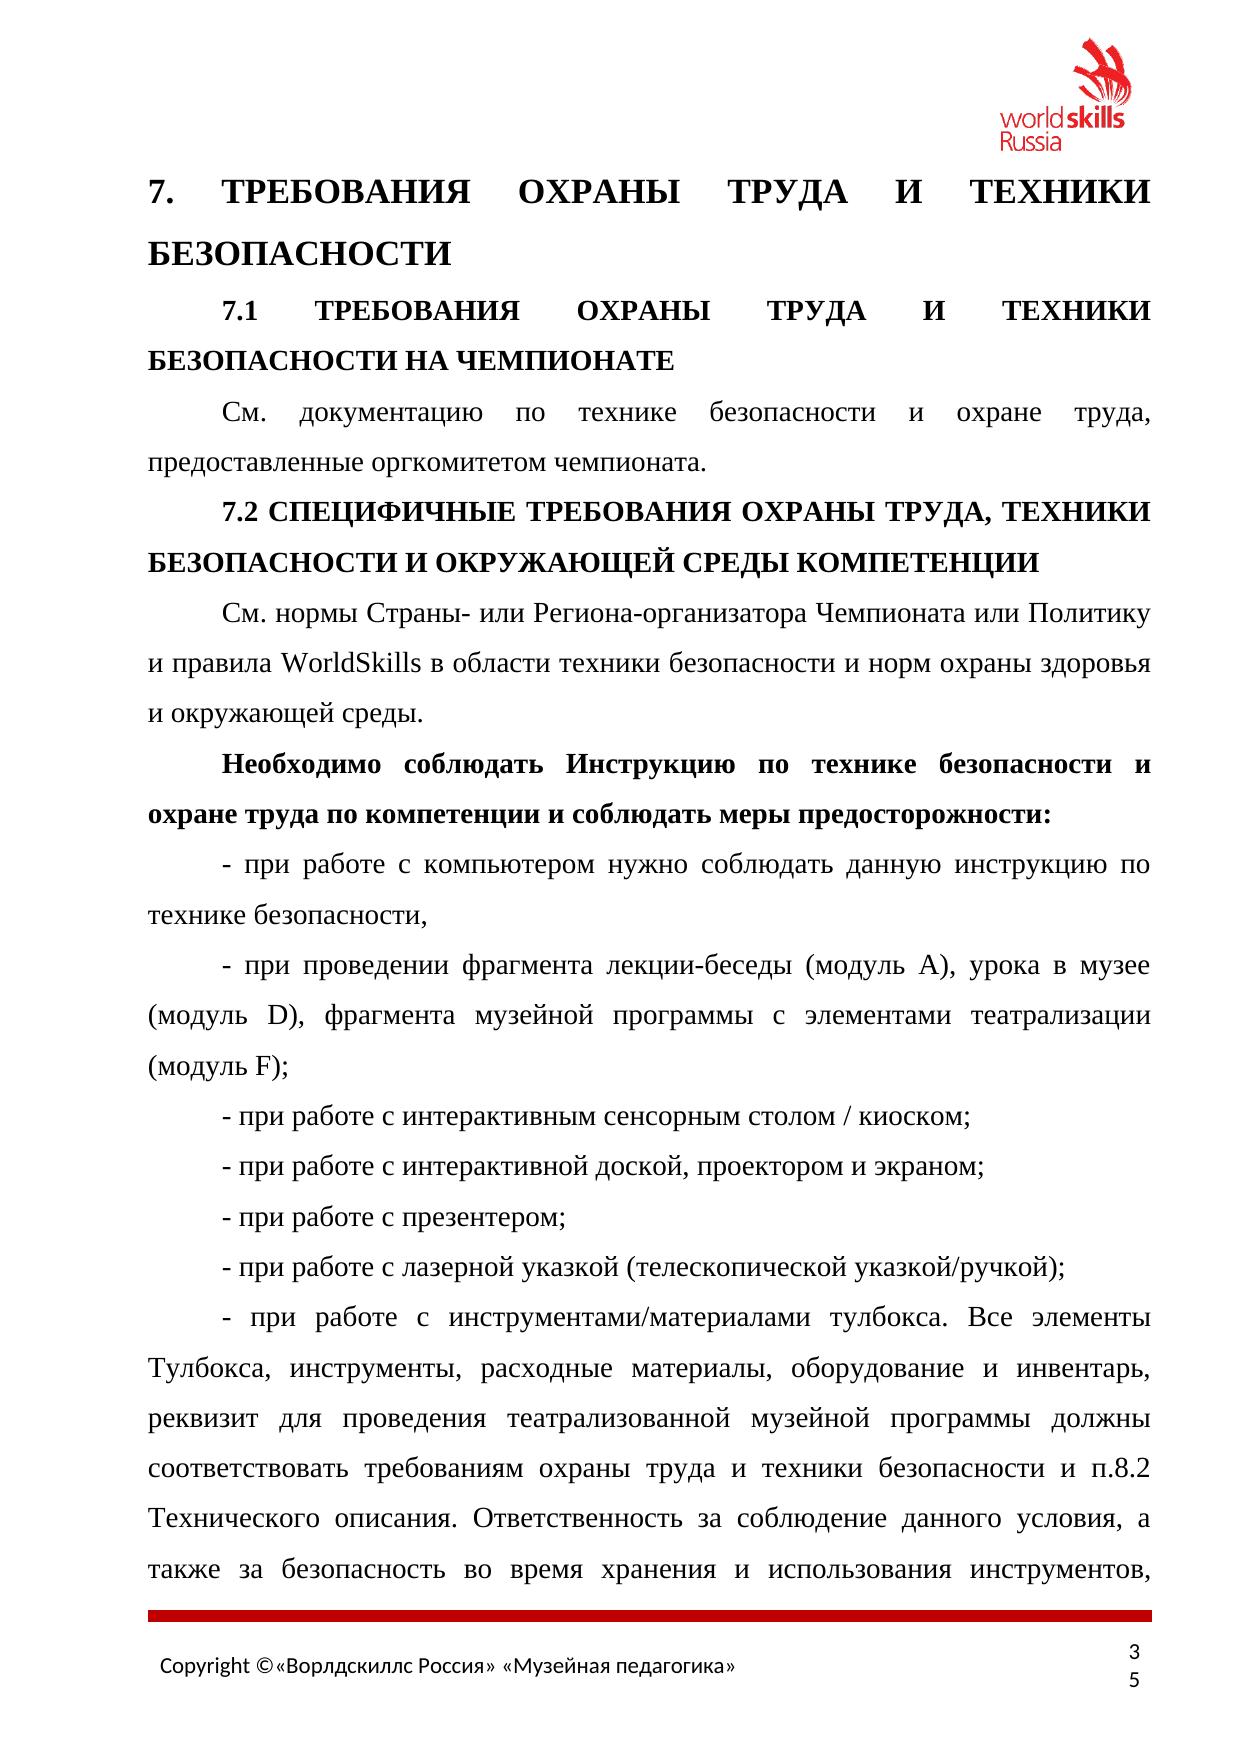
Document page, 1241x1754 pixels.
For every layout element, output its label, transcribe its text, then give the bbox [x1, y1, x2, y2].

text 7. ТРЕБОВАНИЯ ОХРАНЫ ТРУДА И ТЕХНИКИ БЕЗОПАСНОСТИ [148, 118, 1152, 273]
text - при работе с интерактивной доской, проектором и экраном; [148, 1148, 1152, 1182]
text - при работе с презентером; [148, 1199, 1152, 1232]
text 7.2 СПЕЦИФИЧНЫЕ ТРЕБОВАНИЯ ОХРАНЫ ТРУДА, ТЕХНИКИ БЕЗОПАСНОСТИ И ОКРУЖАЮЩЕЙ СРЕДЫ КОМПЕТЕНЦИИ [148, 494, 1152, 578]
text См. нормы Страны- или Региона-организатора Чемпионата или Политику и правила WorldSkills в области техники безопасности и норм охраны здоровья и окружающей среды. [148, 595, 1152, 729]
text Необходимо соблюдать Инструкцию по технике безопасности и охране труда по компетенции и соблюдать меры предосторожности: [148, 746, 1152, 830]
text - при работе с лазерной указкой (телескопической указкой/ручкой); [148, 1249, 1152, 1283]
text - при проведении фрагмента лекции-беседы (модуль А), урока в музее (модуль D), фрагмента музейной программы с элементами театрализации (модуль F); [148, 947, 1152, 1081]
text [148, 1299, 1152, 1584]
text - при работе с компьютером нужно соблюдать данную инструкцию по технике безопасности, [148, 847, 1152, 930]
text См. документацию по технике безопасности и охране труда, предоставленные оргкомитетом чемпионата. [148, 394, 1152, 478]
text 7.1 ТРЕБОВАНИЯ ОХРАНЫ ТРУДА И ТЕХНИКИ БЕЗОПАСНОСТИ НА ЧЕМПИОНАТЕ [148, 293, 1152, 377]
picture [1000, 37, 1157, 151]
text - при работе с интерактивным сенсорным столом / киоском; [148, 1098, 1152, 1132]
